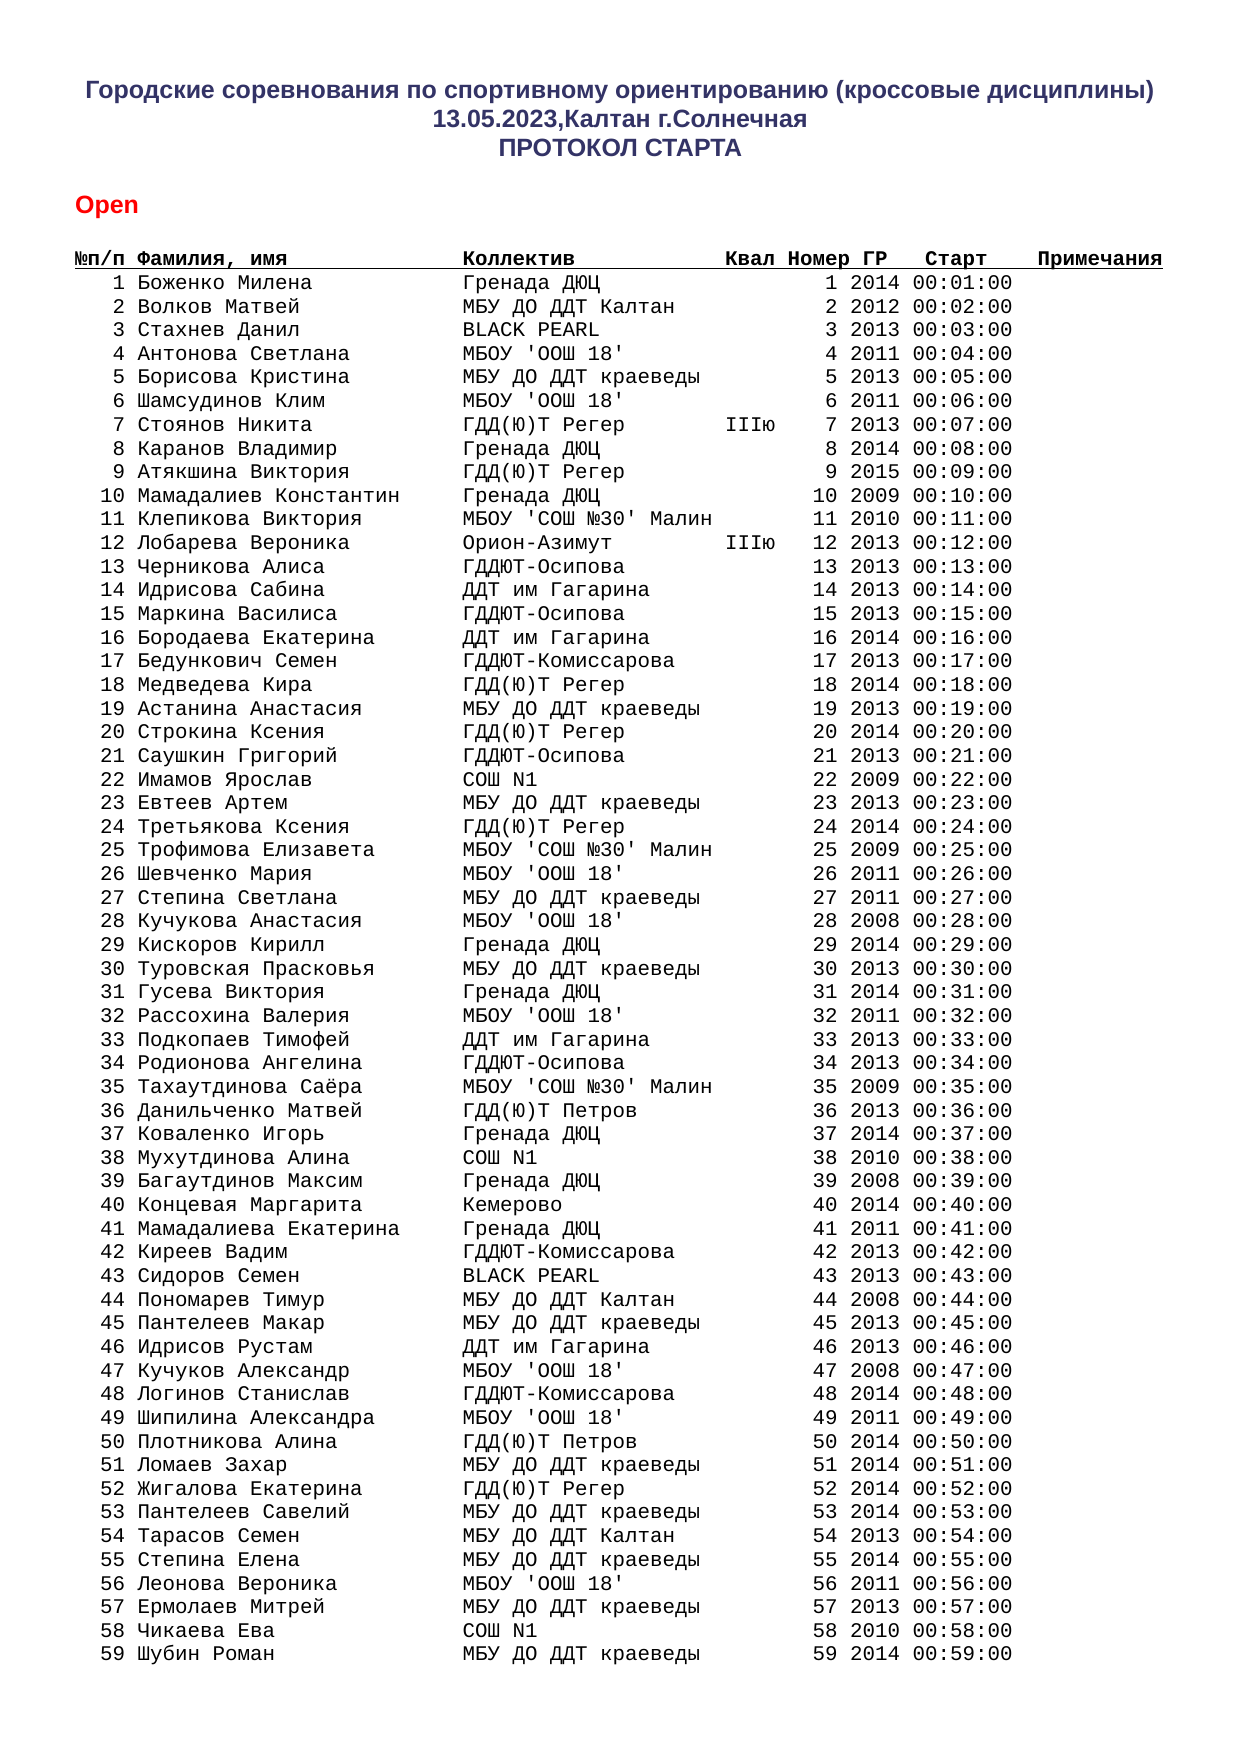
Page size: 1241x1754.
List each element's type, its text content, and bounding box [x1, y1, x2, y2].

text 24 Третьякова Ксения ГДД(Ю)Т Регер 24 2014 00:24:00 [75, 816, 1165, 839]
text 7 Стоянов Никита ГДД(Ю)Т Регер IIIю 7 2013 00:07:00 [75, 414, 1165, 437]
text 11 Клепикова Виктория МБОУ 'СОШ №30' Малин 11 2010 00:11:00 [75, 508, 1165, 532]
text 51 Ломаев Захар МБУ ДО ДДТ краеведы 51 2014 00:51:00 [75, 1454, 1165, 1478]
text 40 Концевая Маргарита Кемерово 40 2014 00:40:00 [75, 1194, 1165, 1218]
text 5 Борисова Кристина МБУ ДО ДДТ краеведы 5 2013 00:05:00 [75, 367, 1165, 390]
text 42 Киреев Вадим ГДДЮТ-Комиссарова 42 2013 00:42:00 [75, 1241, 1165, 1265]
text 29 Кискоров Кирилл Гренада ДЮЦ 29 2014 00:29:00 [75, 934, 1165, 958]
text №п/п Фамилия, имя Коллектив Квал Номер ГР Старт Примечания [75, 248, 1165, 272]
text 31 Гусева Виктория Гренада ДЮЦ 31 2014 00:31:00 [75, 981, 1165, 1005]
text 22 Имамов Ярослав СОШ N1 22 2009 00:22:00 [75, 768, 1165, 792]
text 38 Мухутдинова Алина СОШ N1 38 2010 00:38:00 [75, 1147, 1165, 1171]
text 9 Атякшина Виктория ГДД(Ю)Т Регер 9 2015 00:09:00 [75, 461, 1165, 485]
text 13 Черникова Алиса ГДДЮТ-Осипова 13 2013 00:13:00 [75, 556, 1165, 579]
text 57 Ермолаев Митрей МБУ ДО ДДТ краеведы 57 2013 00:57:00 [75, 1596, 1165, 1620]
text 36 Данильченко Матвей ГДД(Ю)Т Петров 36 2013 00:36:00 [75, 1099, 1165, 1123]
text 8 Каранов Владимир Гренада ДЮЦ 8 2014 00:08:00 [75, 437, 1165, 461]
text Open [75, 190, 1165, 219]
text 28 Кучукова Анастасия МБОУ 'ООШ 18' 28 2008 00:28:00 [75, 910, 1165, 934]
text 16 Бородаева Екатерина ДДТ им Гагарина 16 2014 00:16:00 [75, 627, 1165, 650]
text 59 Шубин Роман МБУ ДО ДДТ краеведы 59 2014 00:59:00 [75, 1643, 1165, 1667]
text 1 Боженко Милена Гренада ДЮЦ 1 2014 00:01:00 [75, 272, 1165, 296]
text 30 Туровская Прасковья МБУ ДО ДДТ краеведы 30 2013 00:30:00 [75, 958, 1165, 981]
text 48 Логинов Станислав ГДДЮТ-Комиссарова 48 2014 00:48:00 [75, 1383, 1165, 1407]
text 3 Стахнев Данил BLACK PEARL 3 2013 00:03:00 [75, 319, 1165, 343]
text 34 Родионова Ангелина ГДДЮТ-Осипова 34 2013 00:34:00 [75, 1052, 1165, 1076]
text 32 Рассохина Валерия МБОУ 'ООШ 18' 32 2011 00:32:00 [75, 1005, 1165, 1029]
text 2 Волков Матвей МБУ ДО ДДТ Калтан 2 2012 00:02:00 [75, 296, 1165, 319]
text 37 Коваленко Игорь Гренада ДЮЦ 37 2014 00:37:00 [75, 1123, 1165, 1147]
text 55 Степина Елена МБУ ДО ДДТ краеведы 55 2014 00:55:00 [75, 1549, 1165, 1572]
text 12 Лобарева Вероника Орион-Азимут IIIю 12 2013 00:12:00 [75, 532, 1165, 556]
text 19 Астанина Анастасия МБУ ДО ДДТ краеведы 19 2013 00:19:00 [75, 698, 1165, 721]
text 14 Идрисова Сабина ДДТ им Гагарина 14 2013 00:14:00 [75, 579, 1165, 603]
text 15 Маркина Василиса ГДДЮТ-Осипова 15 2013 00:15:00 [75, 603, 1165, 627]
text 39 Багаутдинов Максим Гренада ДЮЦ 39 2008 00:39:00 [75, 1171, 1165, 1194]
text 18 Медведева Кира ГДД(Ю)Т Регер 18 2014 00:18:00 [75, 674, 1165, 698]
text 54 Тарасов Семен МБУ ДО ДДТ Калтан 54 2013 00:54:00 [75, 1525, 1165, 1549]
text 44 Пономарев Тимур МБУ ДО ДДТ Калтан 44 2008 00:44:00 [75, 1289, 1165, 1312]
text 45 Пантелеев Макар МБУ ДО ДДТ краеведы 45 2013 00:45:00 [75, 1312, 1165, 1336]
text 43 Сидоров Семен BLACK PEARL 43 2013 00:43:00 [75, 1265, 1165, 1289]
text 56 Леонова Вероника МБОУ 'ООШ 18' 56 2011 00:56:00 [75, 1572, 1165, 1596]
text 6 Шамсудинов Клим МБОУ 'ООШ 18' 6 2011 00:06:00 [75, 390, 1165, 414]
text 46 Идрисов Рустам ДДТ им Гагарина 46 2013 00:46:00 [75, 1336, 1165, 1360]
text 53 Пантелеев Савелий МБУ ДО ДДТ краеведы 53 2014 00:53:00 [75, 1502, 1165, 1525]
text 41 Мамадалиева Екатерина Гренада ДЮЦ 41 2011 00:41:00 [75, 1218, 1165, 1241]
text 21 Саушкин Григорий ГДДЮТ-Осипова 21 2013 00:21:00 [75, 745, 1165, 768]
text 27 Степина Светлана МБУ ДО ДДТ краеведы 27 2011 00:27:00 [75, 887, 1165, 910]
text 20 Строкина Ксения ГДД(Ю)Т Регер 20 2014 00:20:00 [75, 721, 1165, 745]
text Городские соревнования по спортивному ориентированию (кроссовые дисциплины) 13.05.2023,Калтан г.Солнечная ПРОТОКОЛ СТАРТА [75, 75, 1165, 161]
text 26 Шевченко Мария МБОУ 'ООШ 18' 26 2011 00:26:00 [75, 863, 1165, 887]
text 23 Евтеев Артем МБУ ДО ДДТ краеведы 23 2013 00:23:00 [75, 792, 1165, 816]
text 35 Тахаутдинова Саёра МБОУ 'СОШ №30' Малин 35 2009 00:35:00 [75, 1076, 1165, 1099]
text 10 Мамадалиев Константин Гренада ДЮЦ 10 2009 00:10:00 [75, 485, 1165, 508]
text 49 Шипилина Александра МБОУ 'ООШ 18' 49 2011 00:49:00 [75, 1407, 1165, 1431]
text 47 Кучуков Александр МБОУ 'ООШ 18' 47 2008 00:47:00 [75, 1360, 1165, 1383]
text 4 Антонова Светлана МБОУ 'ООШ 18' 4 2011 00:04:00 [75, 343, 1165, 367]
text 52 Жигалова Екатерина ГДД(Ю)Т Регер 52 2014 00:52:00 [75, 1478, 1165, 1502]
text 17 Бедункович Семен ГДДЮТ-Комиссарова 17 2013 00:17:00 [75, 650, 1165, 674]
text 50 Плотникова Алина ГДД(Ю)Т Петров 50 2014 00:50:00 [75, 1431, 1165, 1454]
text 33 Подкопаев Тимофей ДДТ им Гагарина 33 2013 00:33:00 [75, 1029, 1165, 1052]
text 58 Чикаева Ева СОШ N1 58 2010 00:58:00 [75, 1620, 1165, 1643]
text 25 Трофимова Елизавета МБОУ 'СОШ №30' Малин 25 2009 00:25:00 [75, 839, 1165, 863]
